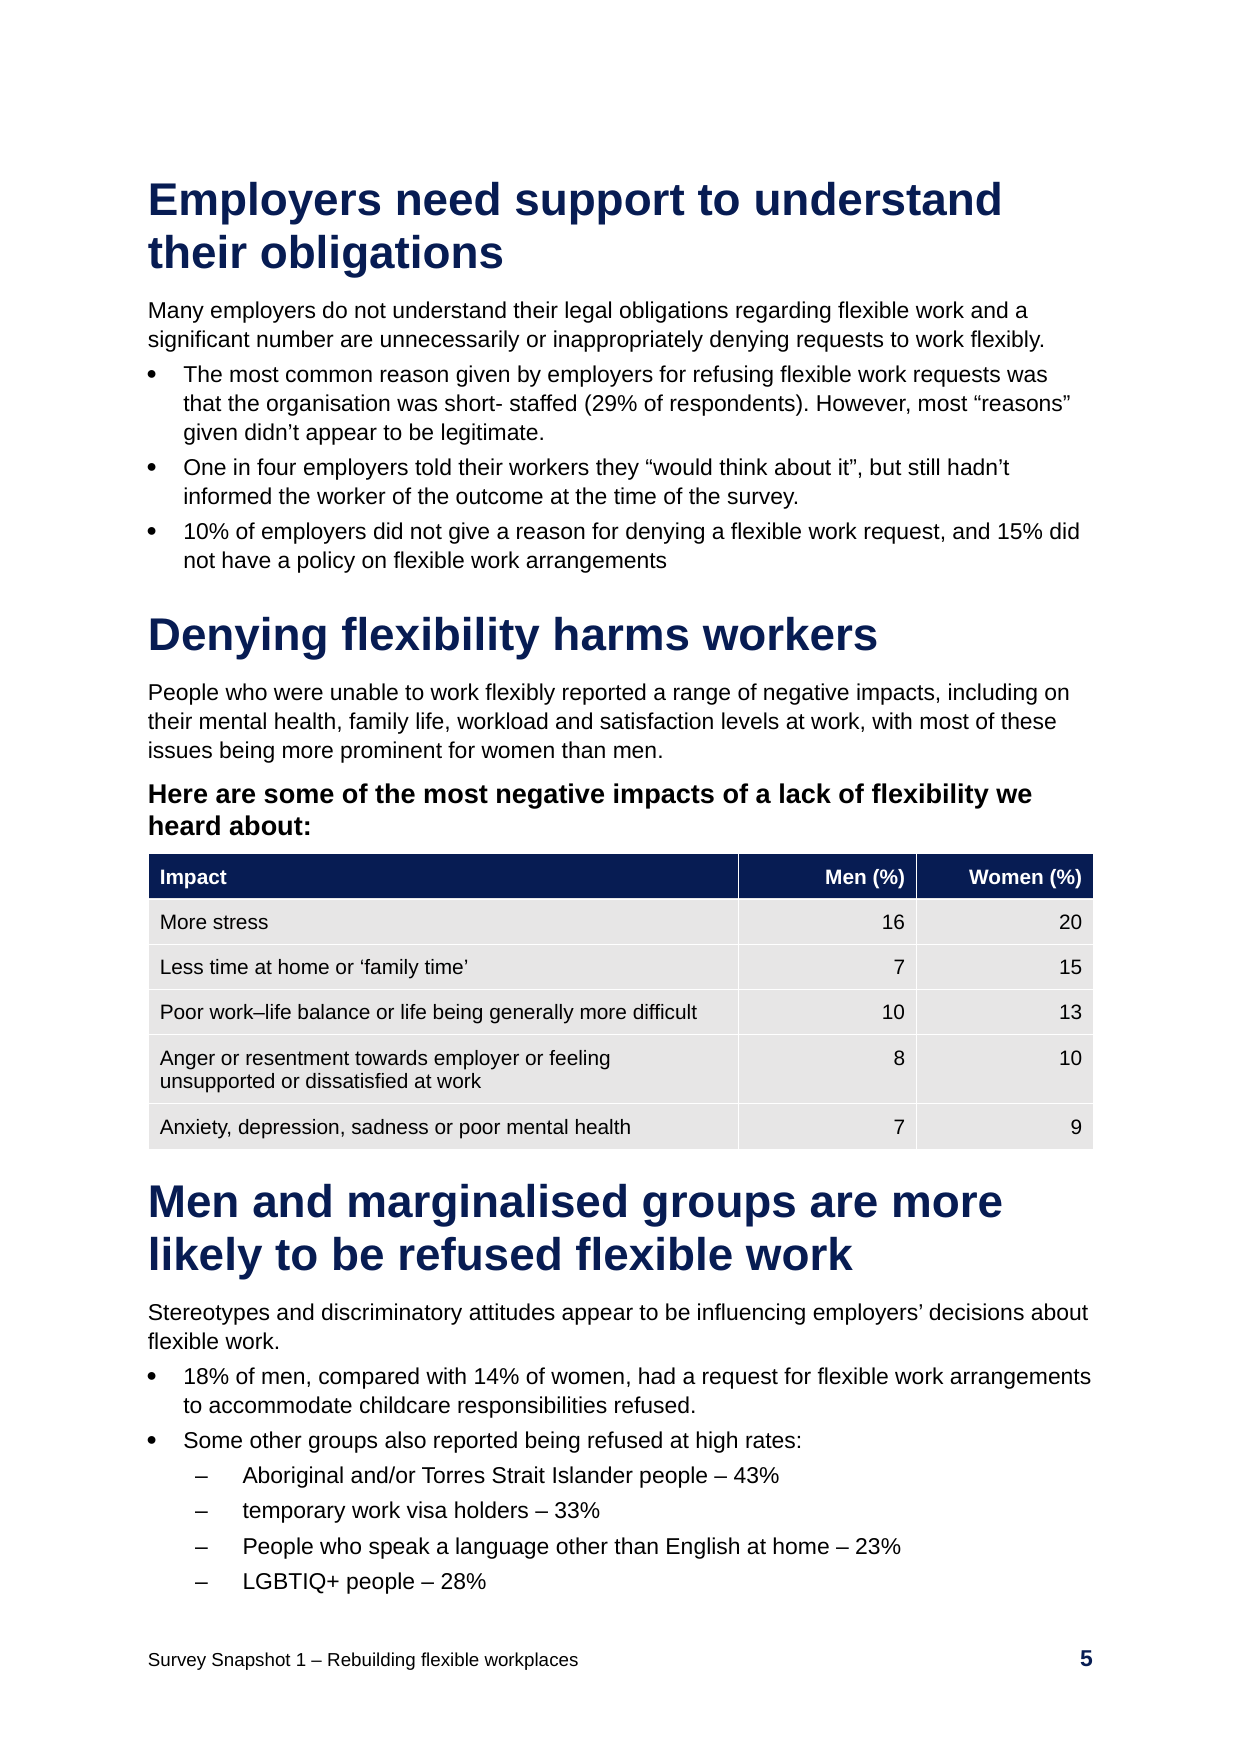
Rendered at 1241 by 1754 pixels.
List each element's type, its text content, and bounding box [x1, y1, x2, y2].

text People who were unable to work flexibly reported a range of negative impacts, including on their mental health, family life, workload and satisfaction levels at work, with most of these issues being more prominent for women than men. [148, 679, 1092, 763]
table_cell Anger or resentment towards employer or feeling unsupported or dissatisfied at work [149, 1035, 738, 1103]
table_header Men (%) [739, 854, 916, 898]
table_header Women (%) [917, 854, 1093, 898]
text 18% of men, compared with 14% of women, had a request for flexible work arrangements to accommodate childcare responsibilities refused. [148, 1363, 1092, 1418]
table_cell 10 [739, 990, 916, 1034]
table_cell Less time at home or ‘family time’ [149, 945, 738, 989]
subtitle Here are some of the most negative impacts of a lack of flexibility we heard about: [148, 778, 1092, 841]
table_cell Anxiety, depression, sadness or poor mental health [149, 1104, 738, 1148]
text The most common reason given by employers for refusing flexible work requests was that the organisation was short- staffed (29% of respondents). However, most “reasons” given didn’t appear to be legitimate. [148, 361, 1092, 445]
text Stereotypes and discriminatory attitudes appear to be influencing employers’ decisions about flexible work. [148, 1299, 1092, 1354]
text Many employers do not understand their legal obligations regarding flexible work and a significant number are unnecessarily or inappropriately denying requests to work flexibly. [148, 297, 1092, 352]
text Some other groups also reported being refused at high rates: [148, 1427, 1092, 1453]
table_cell 20 [917, 900, 1093, 944]
table_cell Poor work–life balance or life being generally more difficult [149, 990, 738, 1034]
table_cell 10 [917, 1035, 1093, 1103]
table_cell 13 [917, 990, 1093, 1034]
table_cell 7 [739, 1104, 916, 1148]
text One in four employers told their workers they “would think about it”, but still hadn’t informed the worker of the outcome at the time of the survey. [148, 454, 1092, 509]
text People who speak a language other than English at home – 23% [195, 1533, 1092, 1559]
subtitle Employers need support to understand their obligations [148, 173, 1092, 278]
subtitle Denying flexibility harms workers [148, 607, 1092, 660]
text temporary work visa holders – 33% [195, 1497, 1092, 1524]
text 10% of employers did not give a reason for denying a flexible work request, and 15% did not have a policy on flexible work arrangements [148, 518, 1092, 574]
table_header Impact [149, 854, 738, 898]
table_cell 15 [917, 945, 1093, 989]
text Aboriginal and/or Torres Strait Islander people – 43% [195, 1462, 1092, 1489]
subtitle Men and marginalised groups are more likely to be refused flexible work [148, 1174, 1092, 1280]
table_cell More stress [149, 900, 738, 944]
table_cell 16 [739, 900, 916, 944]
table_cell 9 [917, 1104, 1093, 1148]
text LGBTIQ+ people – 28% [195, 1568, 1092, 1594]
table_cell 8 [739, 1035, 916, 1103]
table_cell 7 [739, 945, 916, 989]
